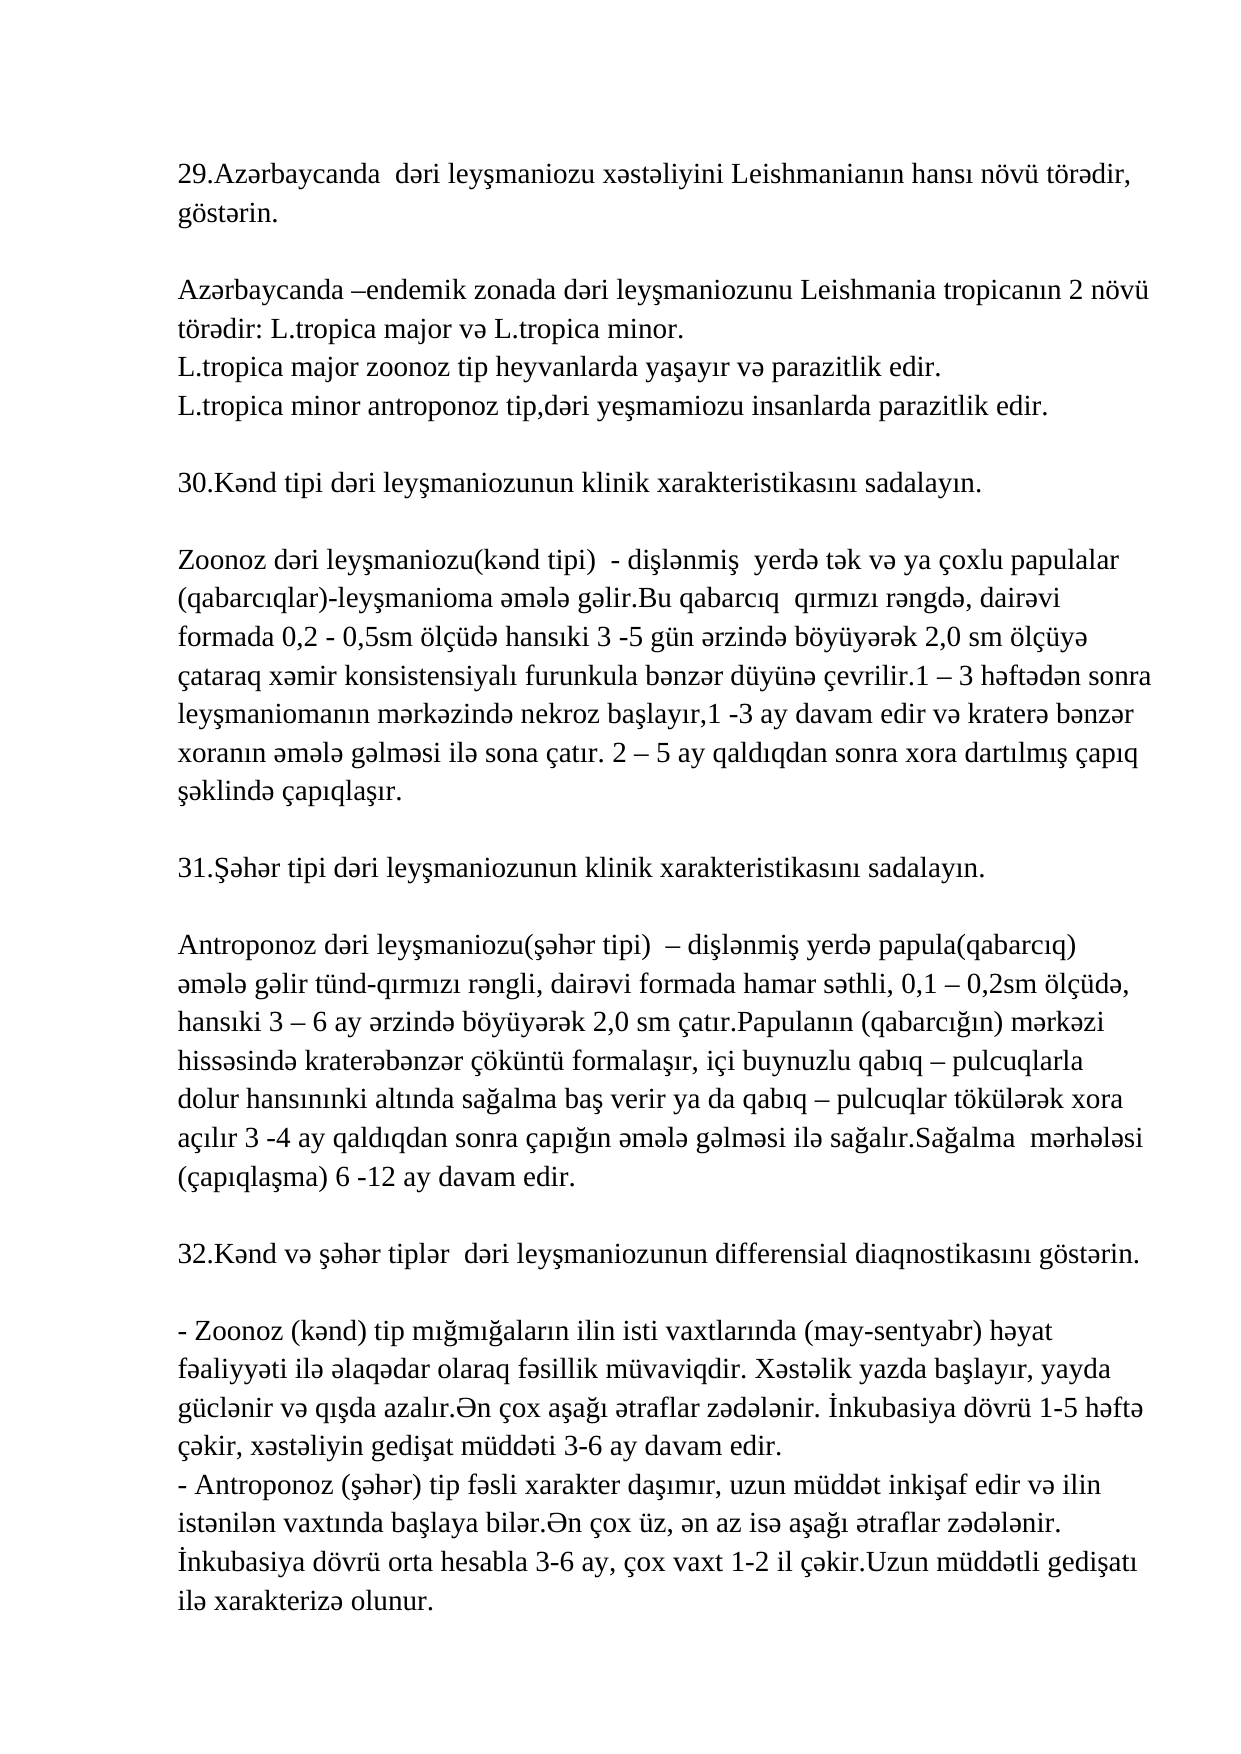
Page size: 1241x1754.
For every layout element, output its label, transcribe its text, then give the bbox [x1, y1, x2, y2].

text 31.Şəhər tipi dəri leyşmaniozunun klinik xarakteristikasını sadalayın. [177, 850, 1152, 884]
text 29.Azərbaycanda dəri leyşmaniozu xəstəliyini Leishmanianın hansı növü törədir, göstərin. [177, 157, 1152, 229]
text L.tropica major zoonoz tip heyvanlarda yaşayır və parazitlik edir. [177, 349, 1152, 383]
text L.tropica minor antroponoz tip,dəri yeşmamiozu insanlarda parazitlik edir. [177, 388, 1152, 421]
text 32.Kənd və şəhər tiplər dəri leyşmaniozunun differensial diaqnostikasını göstərin. [177, 1236, 1152, 1269]
text - Zoonoz (kənd) tip mığmığaların ilin isti vaxtlarında (may-sentyabr) həyat fəaliyyəti ilə əlaqədar olaraq fəsillik müvaviqdir. Xəstəlik yazda başlayır, yayda güclənir və qışda azalır.Ən çox aşağı ətraflar zədələnir. İnkubasiya dövrü 1-5 həftə çəkir, xəstəliyin gedişat müddəti 3-6 ay davam edir. [177, 1313, 1152, 1462]
text 30.Kənd tipi dəri leyşmaniozunun klinik xarakteristikasını sadalayın. [177, 465, 1152, 498]
text Zoonoz dəri leyşmaniozu(kənd tipi) - dişlənmiş yerdə tək və ya çoxlu papulalar (qabarcıqlar)-leyşmanioma əmələ gəlir.Bu qabarcıq qırmızı rəngdə, dairəvi formada 0,2 - 0,5sm ölçüdə hansıki 3 -5 gün ərzində böyüyərək 2,0 sm ölçüyə çataraq xəmir konsistensiyalı furunkula bənzər düyünə çevrilir.1 – 3 həftədən sonra leyşmaniomanın mərkəzində nekroz başlayır,1 -3 ay davam edir və kraterə bənzər xoranın əmələ gəlməsi ilə sona çatır. 2 – 5 ay qaldıqdan sonra xora dartılmış çapıq şəklində çapıqlaşır. [177, 542, 1152, 807]
text Azərbaycanda –endemik zonada dəri leyşmaniozunu Leishmania tropicanın 2 növü törədir: L.tropica major və L.tropica minor. [177, 272, 1152, 344]
text - Antroponoz (şəhər) tip fəsli xarakter daşımır, uzun müddət inkişaf edir və ilin istənilən vaxtında başlaya bilər.Ən çox üz, ən az isə aşağı ətraflar zədələnir. İnkubasiya dövrü orta hesabla 3-6 ay, çox vaxt 1-2 il çəkir.Uzun müddətli gedişatı ilə xarakterizə olunur. [177, 1467, 1152, 1616]
text Antroponoz dəri leyşmaniozu(şəhər tipi) – dişlənmiş yerdə papula(qabarcıq) əmələ gəlir tünd-qırmızı rəngli, dairəvi formada hamar səthli, 0,1 – 0,2sm ölçüdə, hansıki 3 – 6 ay ərzində böyüyərək 2,0 sm çatır.Papulanın (qabarcığın) mərkəzi hissəsində kraterəbənzər çöküntü formalaşır, içi buynuzlu qabıq – pulcuqlarla dolur hansınınki altında sağalma baş verir ya da qabıq – pulcuqlar tökülərək xora açılır 3 -4 ay qaldıqdan sonra çapığın əmələ gəlməsi ilə sağalır.Sağalma mərhələsi (çapıqlaşma) 6 -12 ay davam edir. [177, 927, 1152, 1192]
